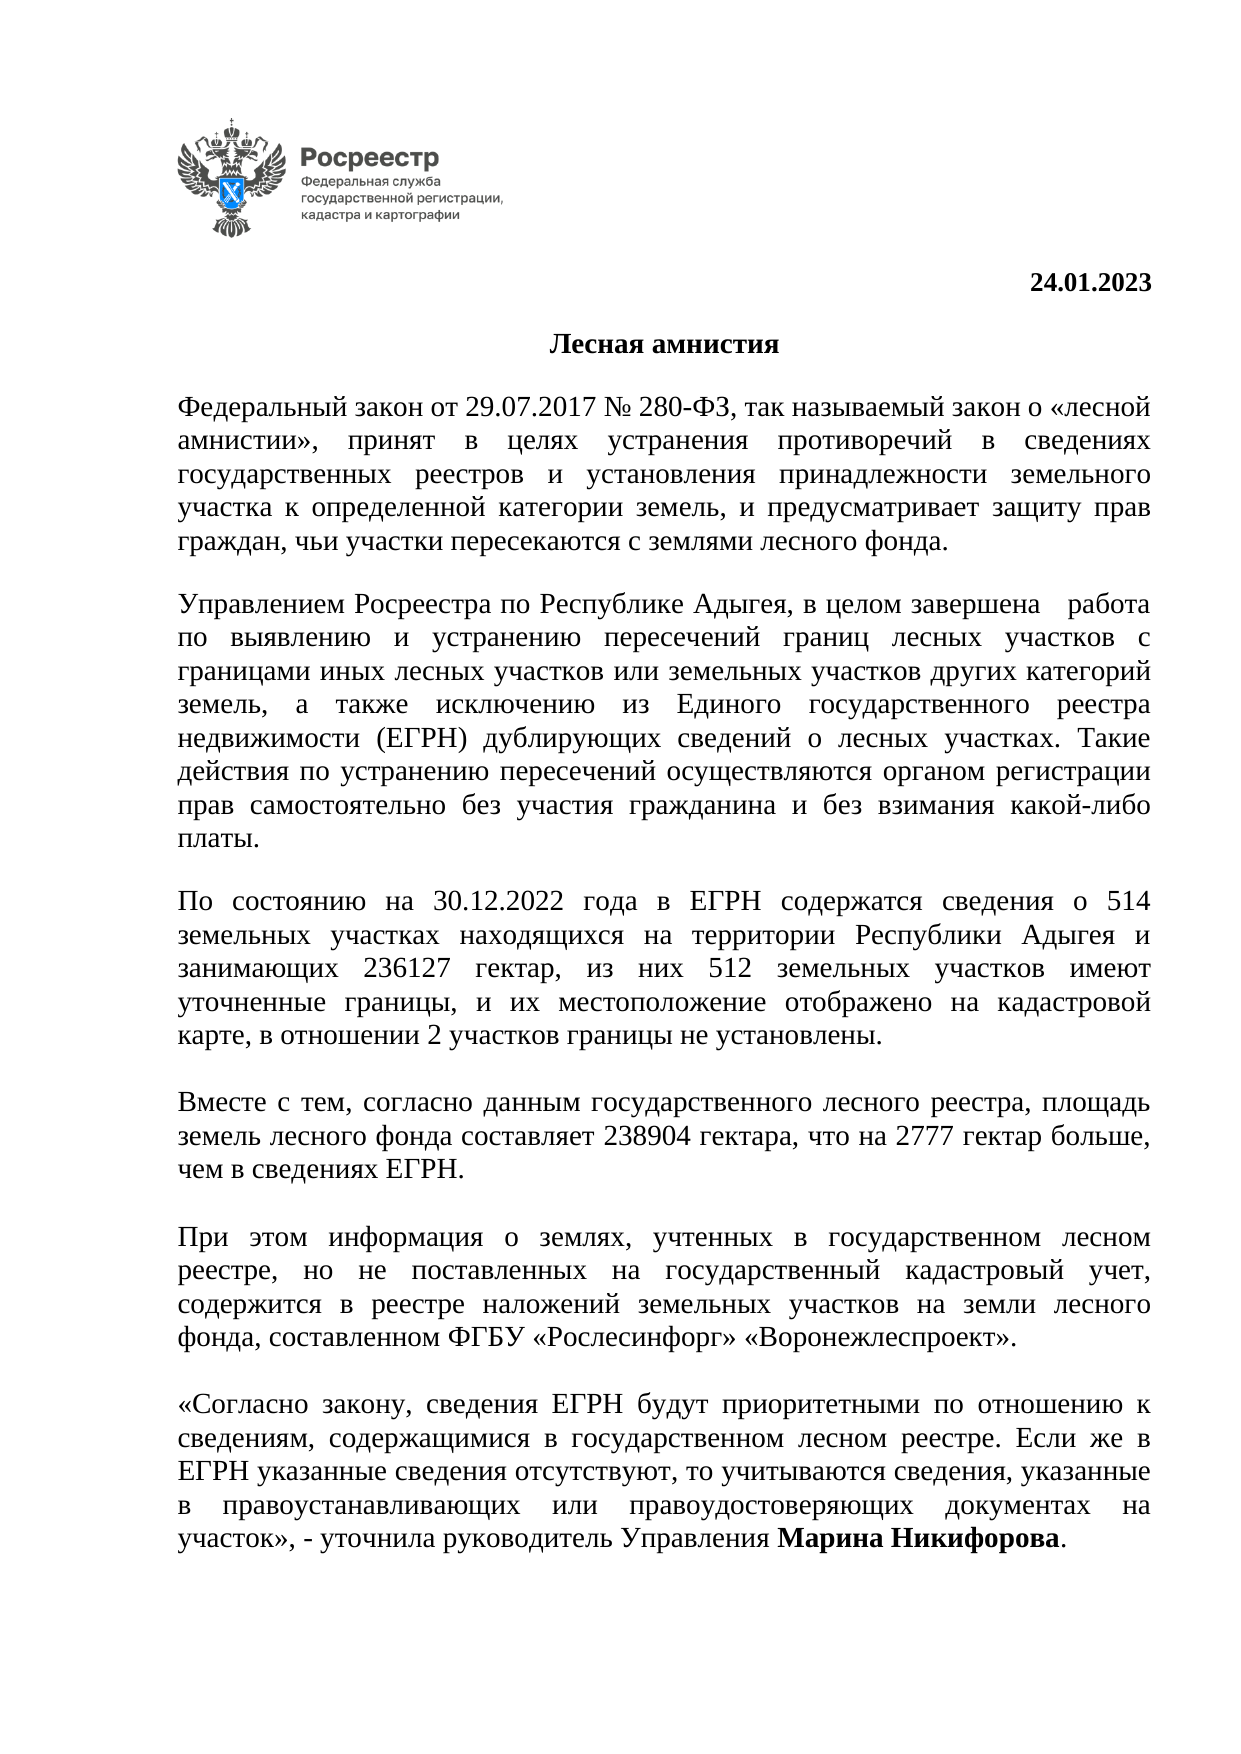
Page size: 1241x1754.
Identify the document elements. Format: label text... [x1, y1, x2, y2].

text «Согласно закону, сведения ЕГРН будут приоритетными по отношению к сведениям, содержащимися в государственном лесном реестре. Если же в ЕГРН указанные сведения отсутствуют, то учитываются сведения, указанные в правоустанавливающих или правоудостоверяющих документах на участок», - уточнила руководитель Управления Марина Никифорова. [177, 1386, 1152, 1554]
text Управлением Росреестра по Республике Адыгея, в целом завершена работа по выявлению и устранению пересечений границ лесных участков с границами иных лесных участков или земельных участков других категорий земель, а также исключению из Единого государственного реестра недвижимости (ЕГРН) дублирующих сведений о лесных участках. Такие действия по устранению пересечений осуществляются органом регистрации прав самостоятельно без участия гражданина и без взимания какой-либо платы. [177, 586, 1152, 854]
picture [177, 118, 503, 238]
text По состоянию на 30.12.2022 года в ЕГРН содержатся сведения о 514 земельных участках находящихся на территории Республики Адыгея и занимающих 236127 гектар, из них 512 земельных участков имеют уточненные границы, и их местоположение отображено на кадастровой карте, в отношении 2 участков границы не установлены. [177, 883, 1152, 1051]
text Лесная амнистия [177, 326, 1152, 360]
text Вместе с тем, согласно данным государственного лесного реестра, площадь земель лесного фонда составляет 238904 гектара, что на 2777 гектар больше, чем в сведениях ЕГРН. [177, 1084, 1152, 1185]
text Федеральный закон от 29.07.2017 № 280-ФЗ, так называемый закон о «лесной амнистии», принят в целях устранения противоречий в сведениях государственных реестров и установления принадлежности земельного участка к определенной категории земель, и предусматривает защиту прав граждан, чьи участки пересекаются с землями лесного фонда. [177, 389, 1152, 557]
text При этом информация о землях, учтенных в государственном лесном реестре, но не поставленных на государственный кадастровый учет, содержится в реестре наложений земельных участков на земли лесного фонда, составленном ФГБУ «Рослесинфорг» «Воронежлеспроект». [177, 1219, 1152, 1353]
text 24.01.2023 [177, 266, 1152, 297]
